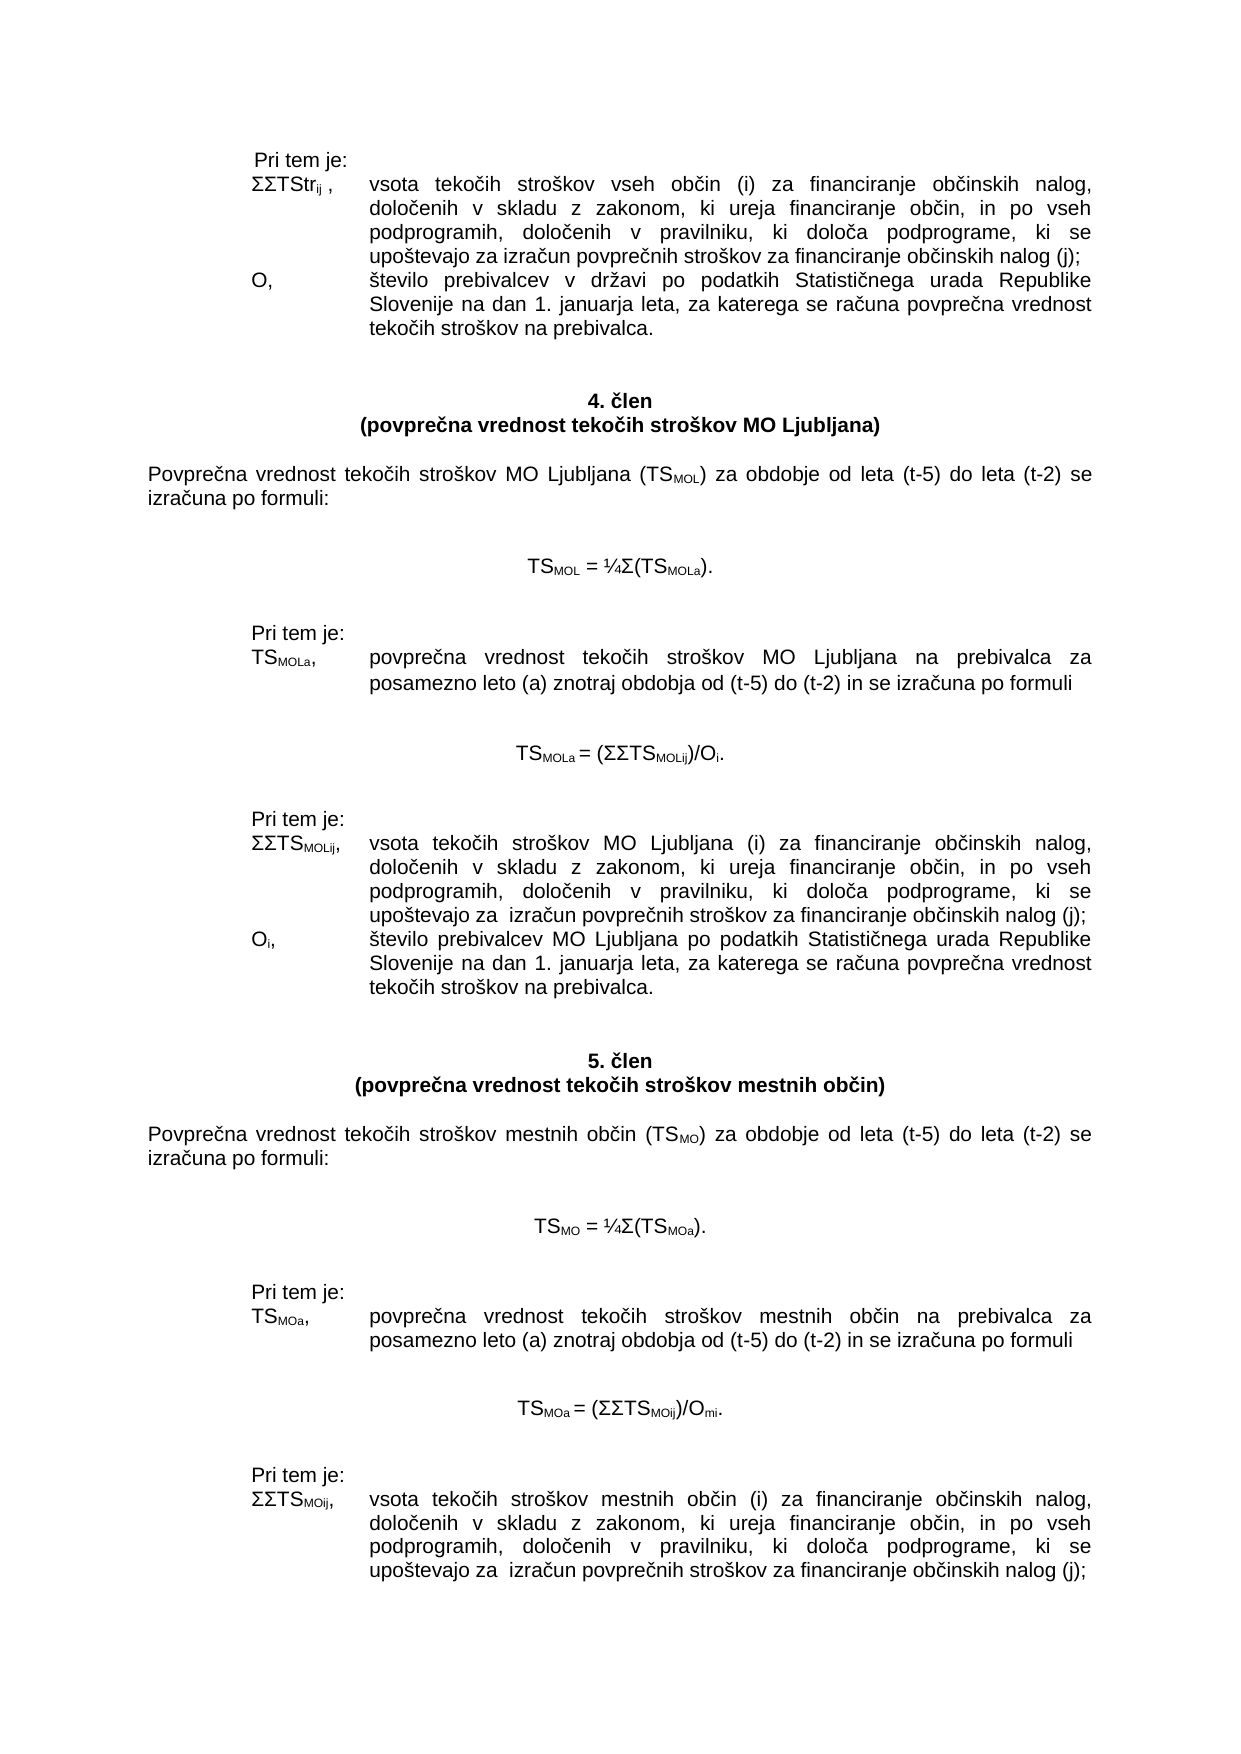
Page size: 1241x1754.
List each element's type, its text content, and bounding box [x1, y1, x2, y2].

text TSMOLa, povprečna vrednost tekočih stroškov MO Ljubljana na prebivalca za posamezno leto (a) znotraj obdobja od (t‑5) do (t‑2) in se izračuna po formuli [251, 644, 1093, 697]
text O, število prebivalcev v državi po podatkih Statističnega urada Republike Slovenije na dan 1. januarja leta, za katerega se računa povprečna vrednost tekočih stroškov na prebivalca. [251, 267, 1093, 339]
text 5. člen [148, 1049, 1093, 1073]
text ΣΣTStrij , vsota tekočih stroškov vseh občin (i) za financiranje občinskih nalog, določenih v skladu z zakonom, ki ureja financiranje občin, in po vseh podprogramih, določenih v pravilniku, ki določa podprograme, ki se upoštevajo za izračun povprečnih stroškov za financiranje občinskih nalog (j); [251, 172, 1093, 267]
text TSMOLa = (ΣΣTSMOLij)/Oi. [148, 738, 1093, 766]
text TSMOa = (ΣΣTSMOij)/Omi. [148, 1394, 1093, 1421]
text Povprečna vrednost tekočih stroškov MO Ljubljana (TSMOL) za obdobje od leta (t-5) do leta (t-2) se izračuna po formuli: [148, 462, 1093, 510]
text (povprečna vrednost tekočih stroškov MO Ljubljana) [148, 413, 1093, 437]
text (povprečna vrednost tekočih stroškov mestnih občin) [148, 1073, 1093, 1097]
text Pri tem je: [251, 807, 1093, 831]
text Pri tem je: [251, 1280, 1093, 1304]
text TSMOa, povprečna vrednost tekočih stroškov mestnih občin na prebivalca za posamezno leto (a) znotraj obdobja od (t‑5) do (t‑2) in se izračuna po formuli [251, 1304, 1093, 1352]
text Pri tem je: [251, 1462, 1093, 1486]
text Pri tem je: [148, 148, 1093, 172]
text TSMO = ¼Σ(TSMOa). [148, 1211, 1093, 1238]
text ΣΣTSMOLij, vsota tekočih stroškov MO Ljubljana (i) za financiranje občinskih nalog, določenih v skladu z zakonom, ki ureja financiranje občin, in po vseh podprogramih, določenih v pravilniku, ki določa podprograme, ki se upoštevajo za izračun povprečnih stroškov za financiranje občinskih nalog (j); [251, 831, 1093, 927]
text TSMOL = ¼Σ(TSMOLa). [148, 552, 1093, 579]
text Povprečna vrednost tekočih stroškov mestnih občin (TSMO) za obdobje od leta (t-5) do leta (t-2) se izračuna po formuli: [148, 1122, 1093, 1170]
text ΣΣTSMOij, vsota tekočih stroškov mestnih občin (i) za financiranje občinskih nalog, določenih v skladu z zakonom, ki ureja financiranje občin, in po vseh podprogramih, določenih v pravilniku, ki določa podprograme, ki se upoštevajo za izračun povprečnih stroškov za financiranje občinskih nalog (j); [251, 1486, 1093, 1582]
text Oi, število prebivalcev MO Ljubljana po podatkih Statističnega urada Republike Slovenije na dan 1. januarja leta, za katerega se računa povprečna vrednost tekočih stroškov na prebivalca. [251, 927, 1093, 999]
text Pri tem je: [251, 621, 1093, 644]
text 4. člen [148, 389, 1093, 413]
